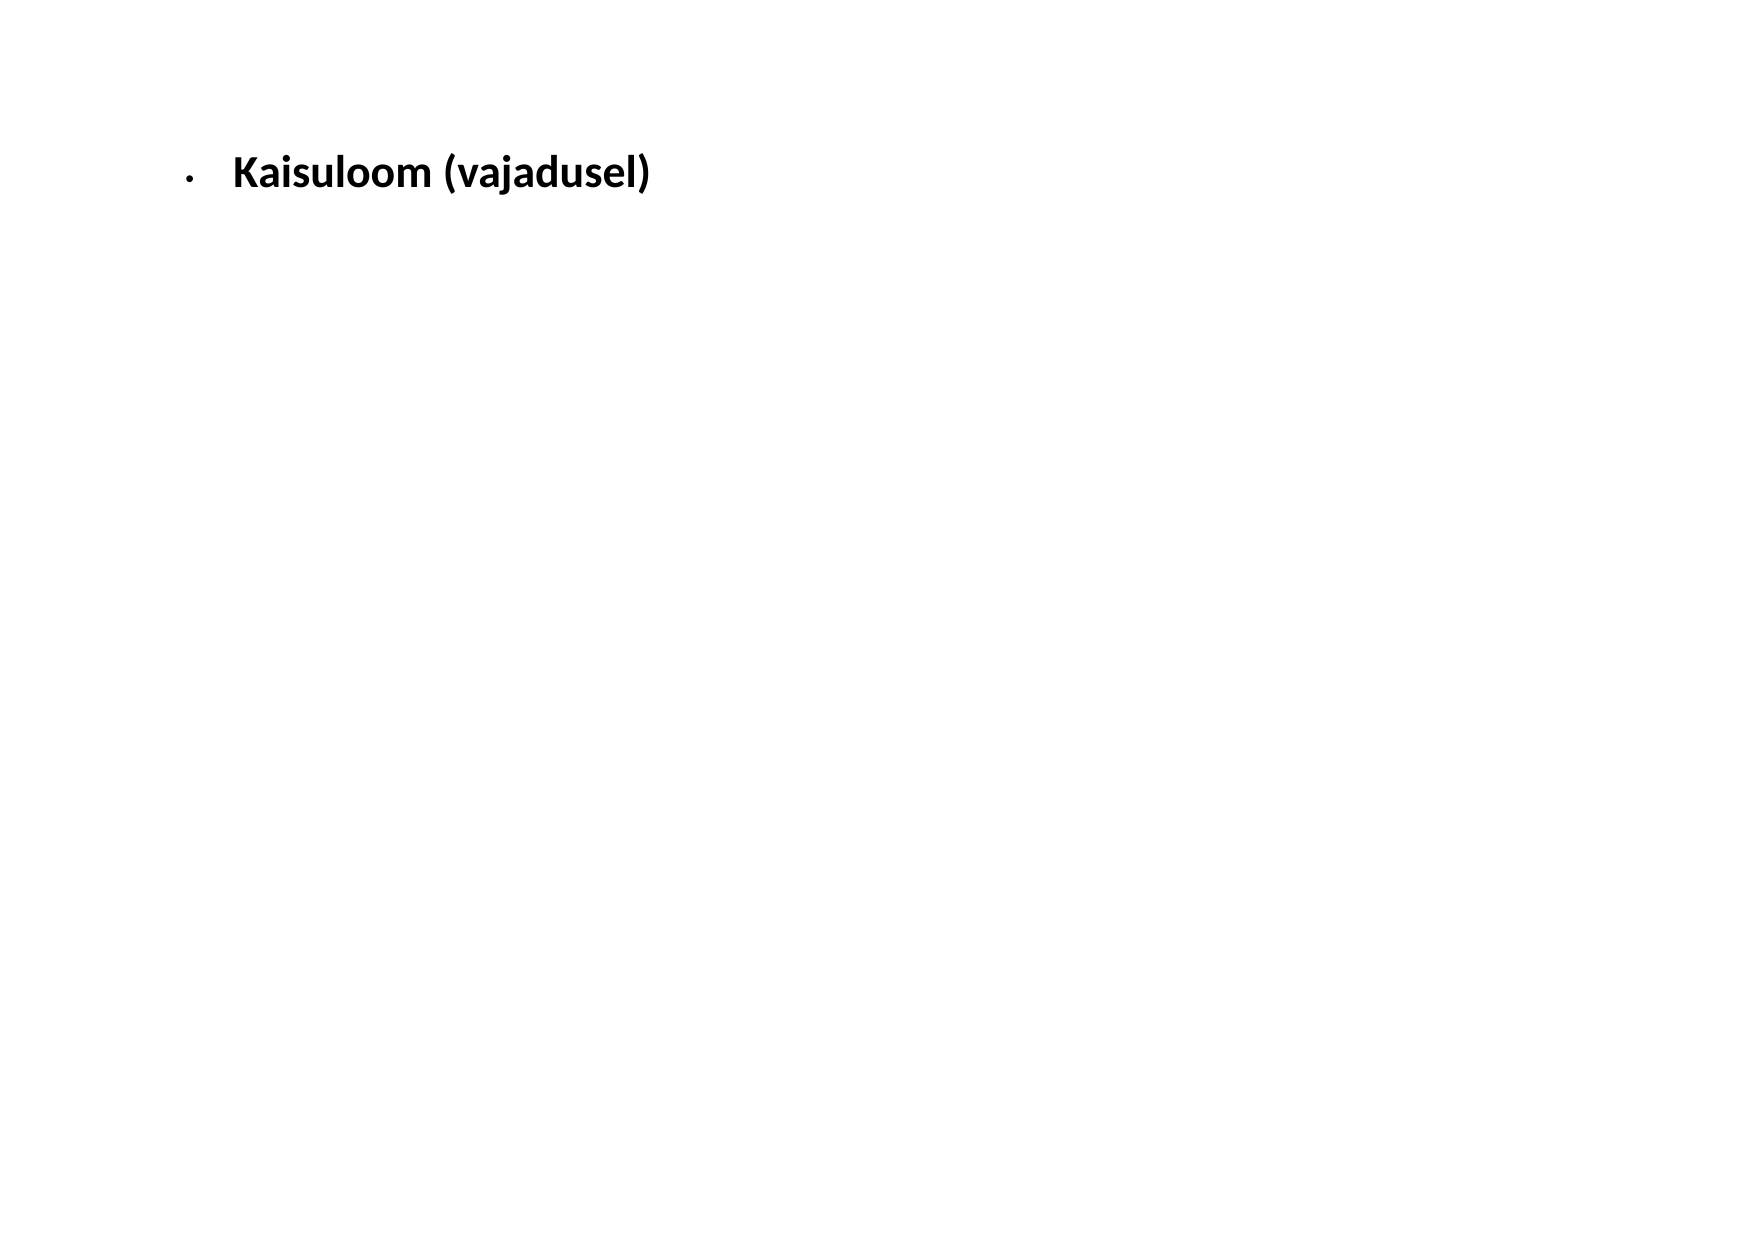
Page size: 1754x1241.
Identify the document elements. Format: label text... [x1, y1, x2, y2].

list Kaisuloom (vajadusel) [185, 148, 1606, 198]
